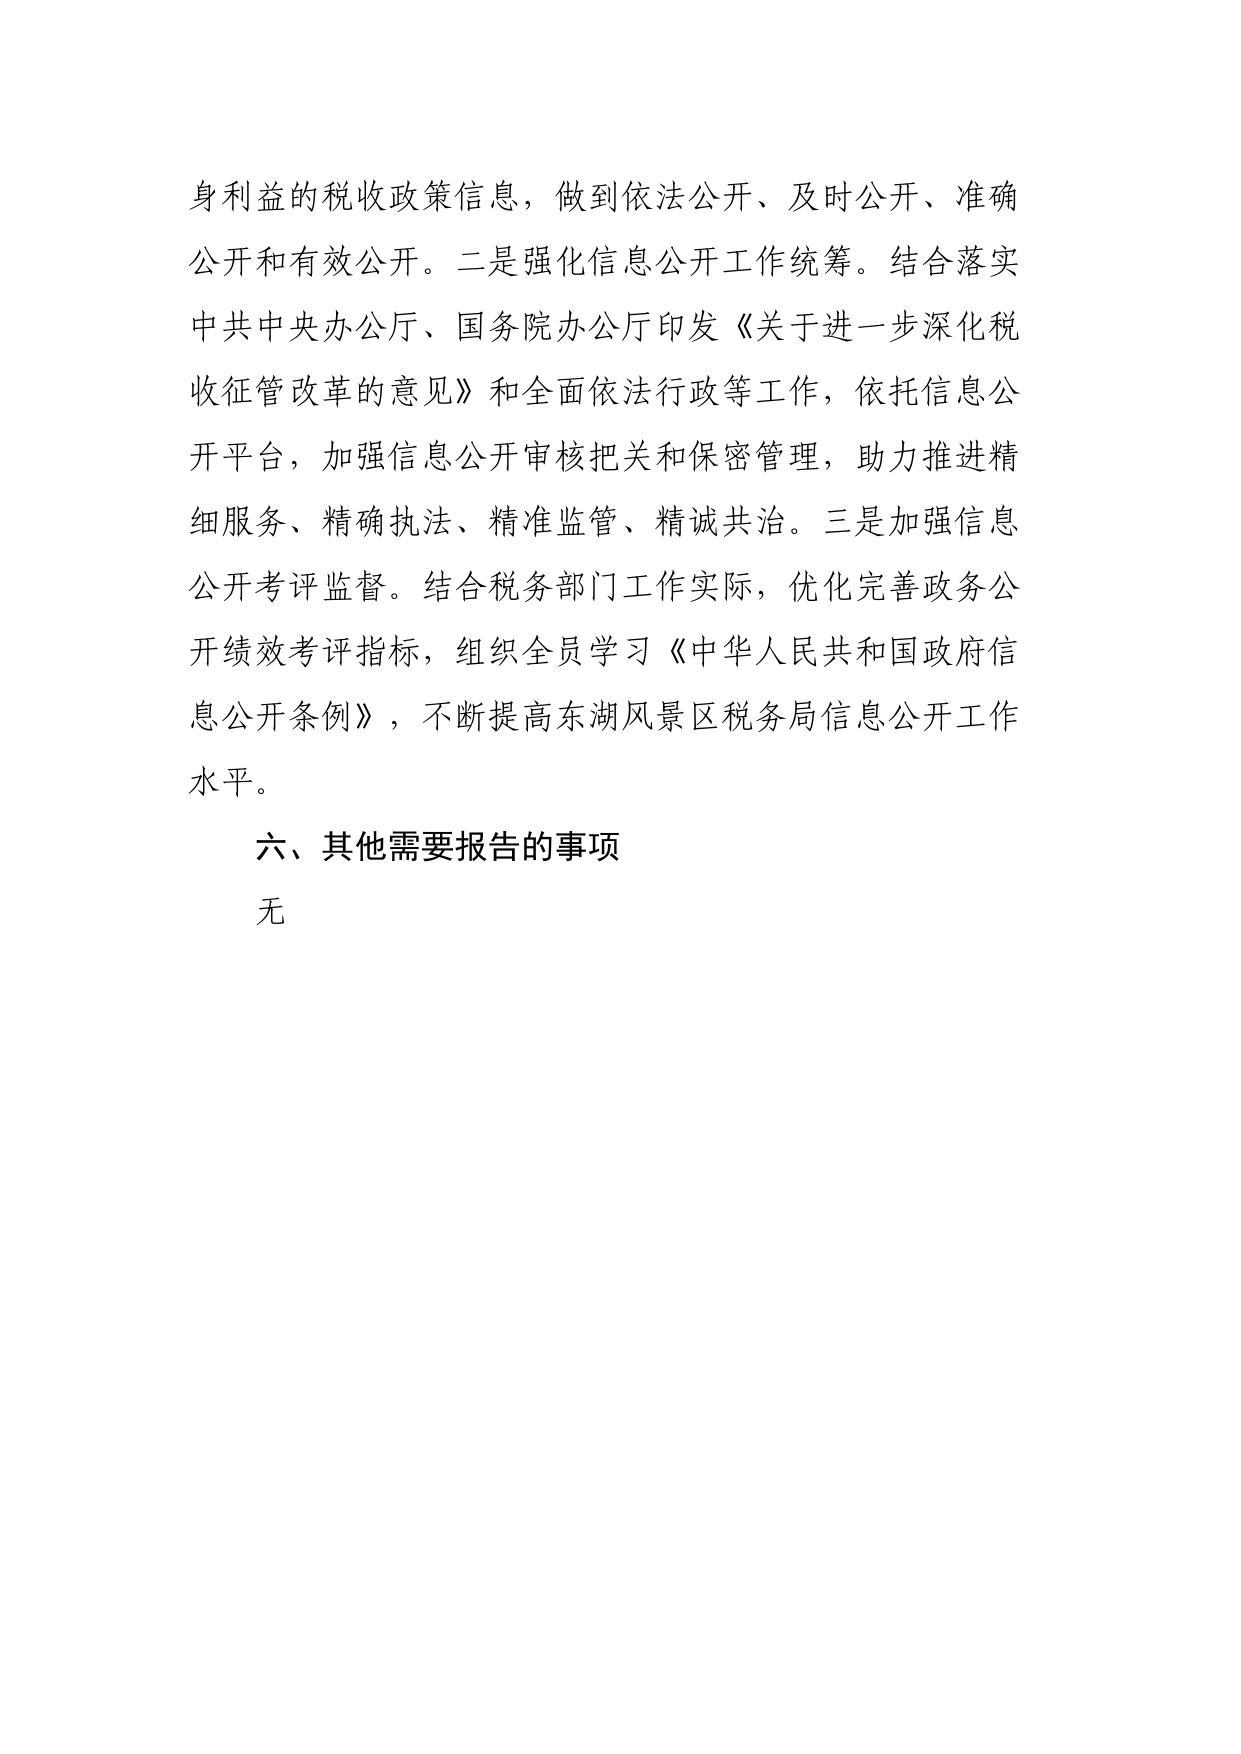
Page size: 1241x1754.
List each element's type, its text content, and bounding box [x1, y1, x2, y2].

text 无 [187, 877, 1053, 942]
text 六、其他需要报告的事项 [187, 812, 1053, 877]
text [187, 162, 1053, 812]
